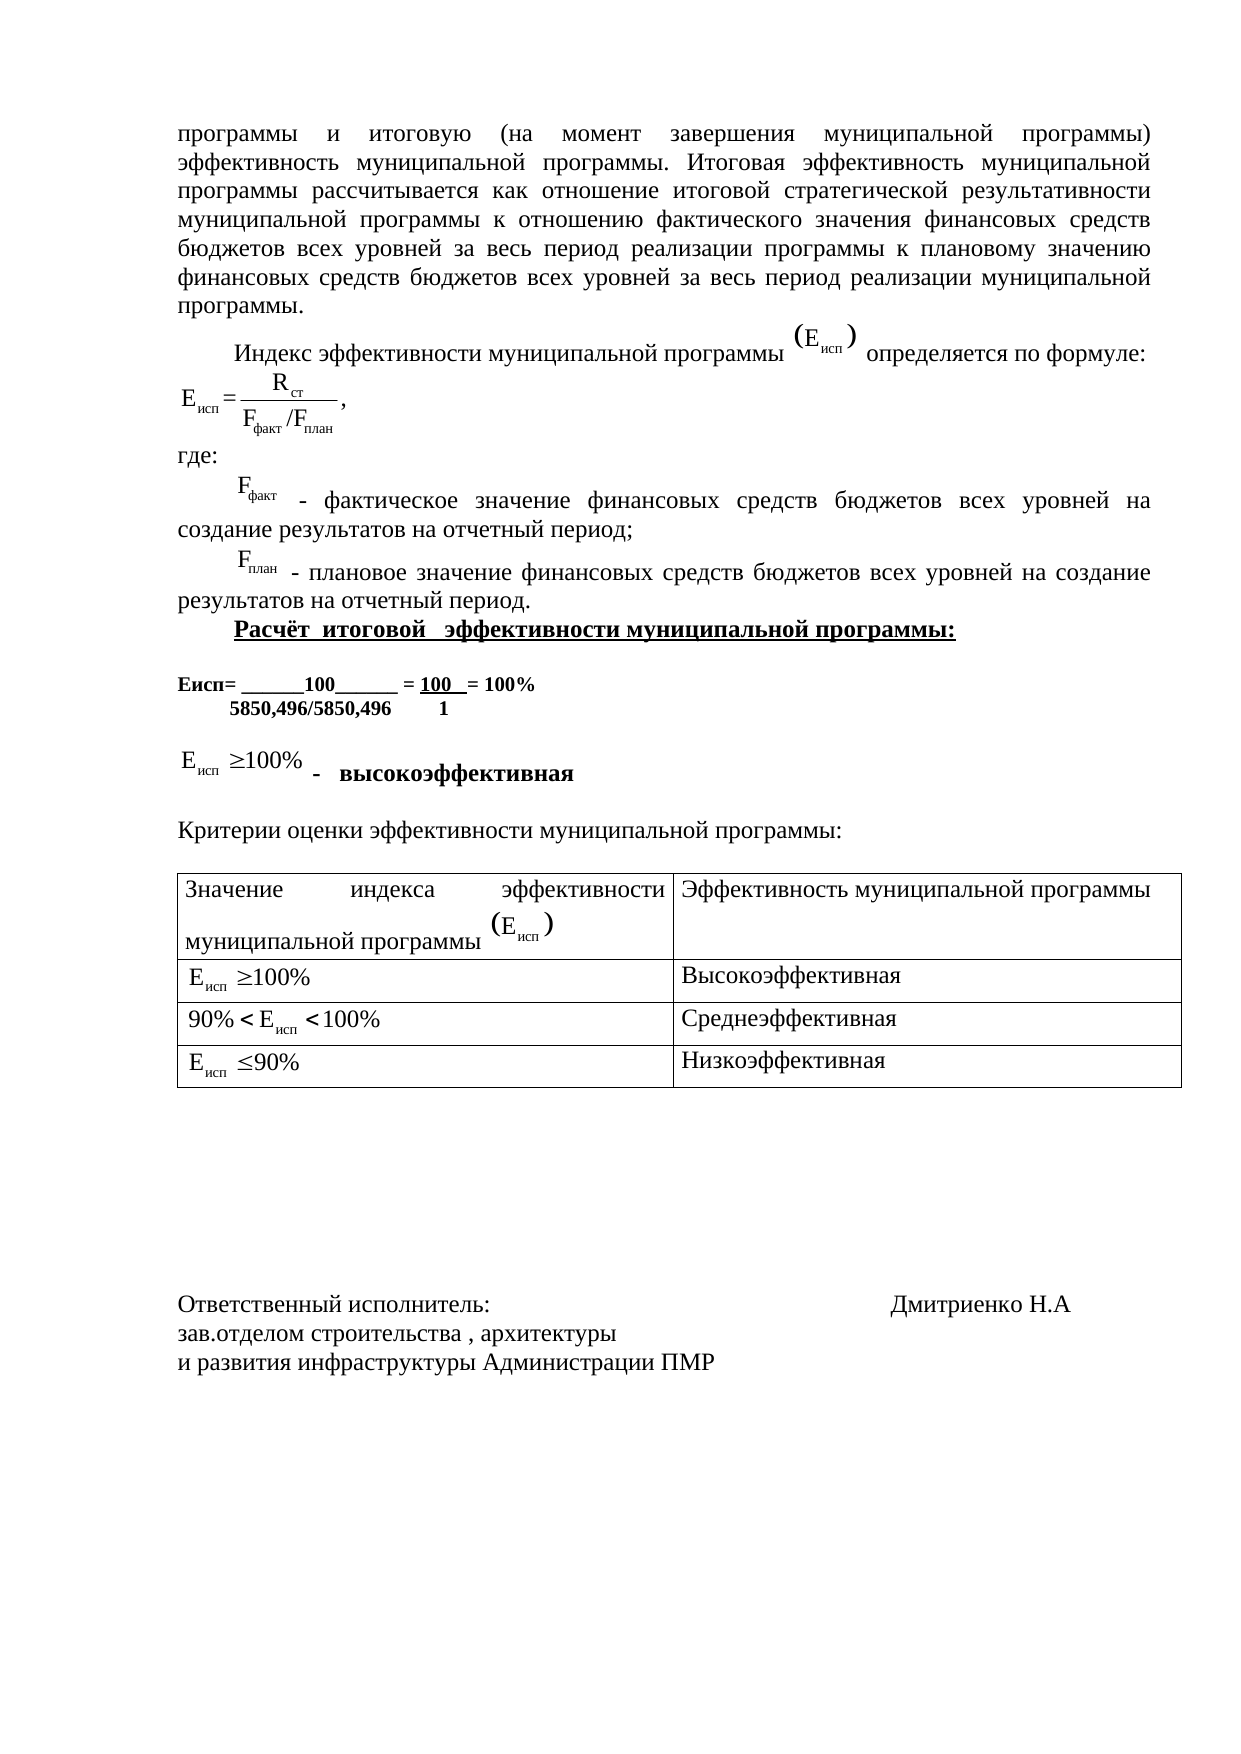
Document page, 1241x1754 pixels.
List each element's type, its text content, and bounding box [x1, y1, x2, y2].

table_cell Высокоэффективная [674, 960, 1181, 1002]
text где: [177, 440, 1152, 469]
table_cell Низкоэффективная [674, 1046, 1181, 1087]
text 5850,496/5850,496 1 [177, 696, 1152, 720]
table_header Эффективность муниципальной программы [674, 874, 1181, 959]
text и развития инфраструктуры Администрации ПМР [177, 1347, 1152, 1376]
table_cell [178, 1046, 673, 1087]
table_cell Среднеэффективная [674, 1003, 1181, 1044]
table_header Значение индекса эффективности муниципальной программы [178, 874, 673, 959]
text Ответственный исполнитель: Дмитриенко Н.А зав.отделом строительства , архитектуры [177, 1289, 1152, 1347]
text - плановое значение финансовых средств бюджетов всех уровней на создание результатов на отчетный период. [177, 542, 1152, 614]
text Расчёт итоговой эффективности муниципальной программы: [177, 614, 1152, 643]
text - высокоэффективная [177, 744, 1152, 787]
table_cell [178, 1003, 673, 1044]
text Еисп= ______100______ = 100 = 100% [177, 672, 1152, 696]
table_cell [178, 960, 673, 1002]
text Индекс эффективности муниципальной программы определяется по формуле: [177, 319, 1152, 367]
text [177, 118, 1152, 319]
text Критерии оценки эффективности муниципальной программы: [177, 815, 1152, 844]
text - фактическое значение финансовых средств бюджетов всех уровней на создание результатов на отчетный период; [177, 469, 1152, 542]
